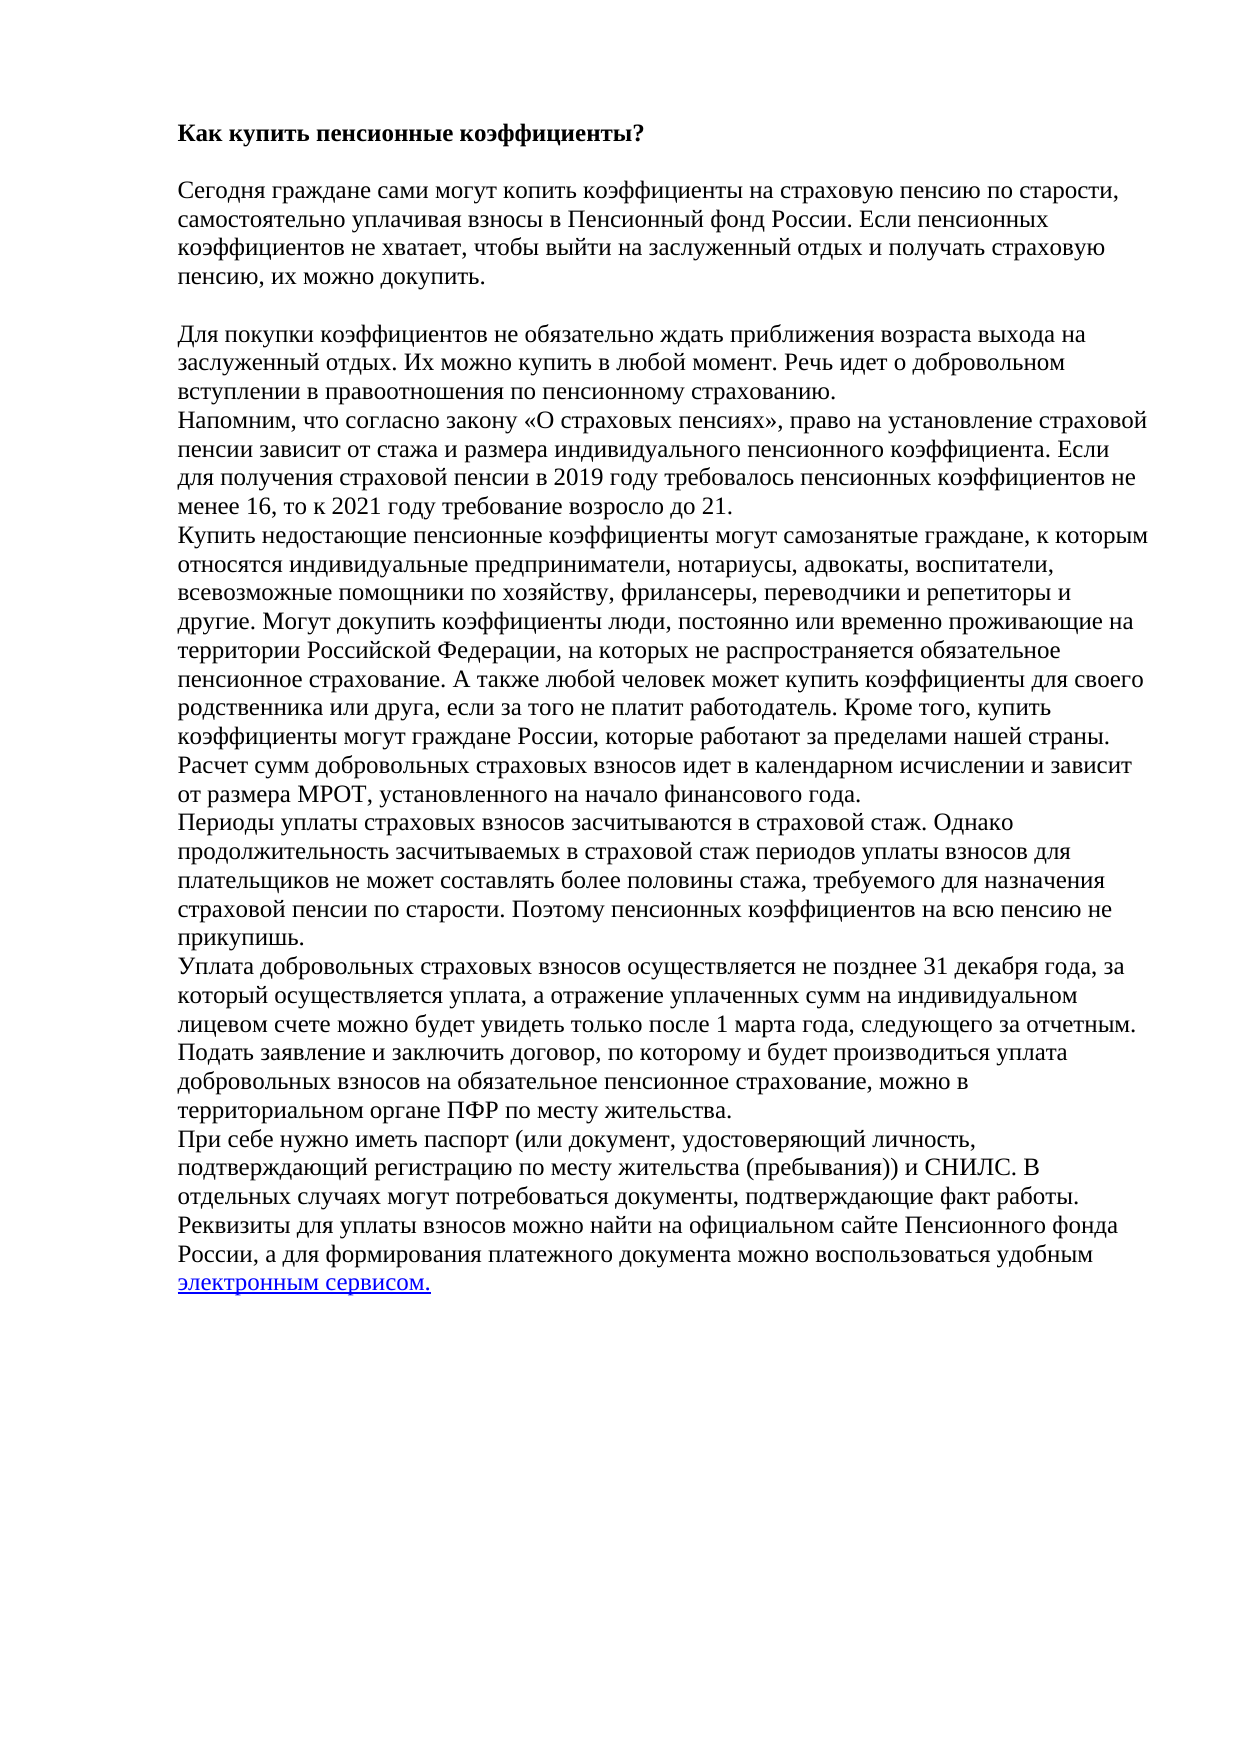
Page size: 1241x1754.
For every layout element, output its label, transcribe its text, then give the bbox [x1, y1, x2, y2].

text Подать заявление и заключить договор, по которому и будет производиться уплата добровольных взносов на обязательное пенсионное страхование, можно в территориальном органе ПФР по месту жительства. При себе нужно иметь паспорт (или документ, удостоверяющий личность, подтверждающий регистрацию по месту жительства (пребывания)) и СНИЛС. В отдельных случаях могут потребоваться документы, подтверждающие факт работы. [177, 1037, 1152, 1210]
text Купить недостающие пенсионные коэффициенты могут самозанятые граждане, к которым относятся индивидуальные предприниматели, нотариусы, адвокаты, воспитатели, всевозможные помощники по хозяйству, фрилансеры, переводчики и репетиторы и другие. Могут докупить коэффициенты люди, постоянно или временно проживающие на территории Российской Федерации, на которых не распространяется обязательное пенсионное страхование. А также любой человек может купить коэффициенты для своего родственника или друга, если за того не платит работодатель. Кроме того, купить коэффициенты могут граждане России, которые работают за пределами нашей страны. [177, 520, 1152, 750]
text Как купить пенсионные коэффициенты? [177, 118, 1152, 175]
text Расчет сумм добровольных страховых взносов идет в календарном исчислении и зависит от размера МРОТ, установленного на начало финансового года. [177, 750, 1152, 807]
text Периоды уплаты страховых взносов засчитываются в страховой стаж. Однако продолжительность засчитываемых в страховой стаж периодов уплаты взносов для плательщиков не может составлять более половины стажа, требуемого для назначения страховой пенсии по старости. Поэтому пенсионных коэффициентов на всю пенсию не прикупишь. [177, 807, 1152, 951]
text Сегодня граждане сами могут копить коэффициенты на страховую пенсию по старости, самостоятельно уплачивая взносы в Пенсионный фонд России. Если пенсионных коэффициентов не хватает, чтобы выйти на заслуженный отдых и получать страховую пенсию, их можно докупить. Для покупки коэффициентов не обязательно ждать приближения возраста выхода на заслуженный отдых. Их можно купить в любой момент. Речь идет о добровольном вступлении в правоотношения по пенсионному страхованию. [177, 175, 1152, 405]
text Напомним, что согласно закону «О страховых пенсиях», право на установление страховой пенсии зависит от стажа и размера индивидуального пенсионного коэффициента. Если для получения страховой пенсии в 2019 году требовалось пенсионных коэффициентов не менее 16, то к 2021 году требование возросло до 21. [177, 405, 1152, 520]
text Реквизиты для уплаты взносов можно найти на официальном сайте Пенсионного фонда России, а для формирования платежного документа можно воспользоваться удобным электронным сервисом. [177, 1210, 1152, 1296]
text Уплата добровольных страховых взносов осуществляется не позднее 31 декабря года, за который осуществляется уплата, а отражение уплаченных сумм на индивидуальном лицевом счете можно будет увидеть только после 1 марта года, следующего за отчетным. [177, 951, 1152, 1037]
